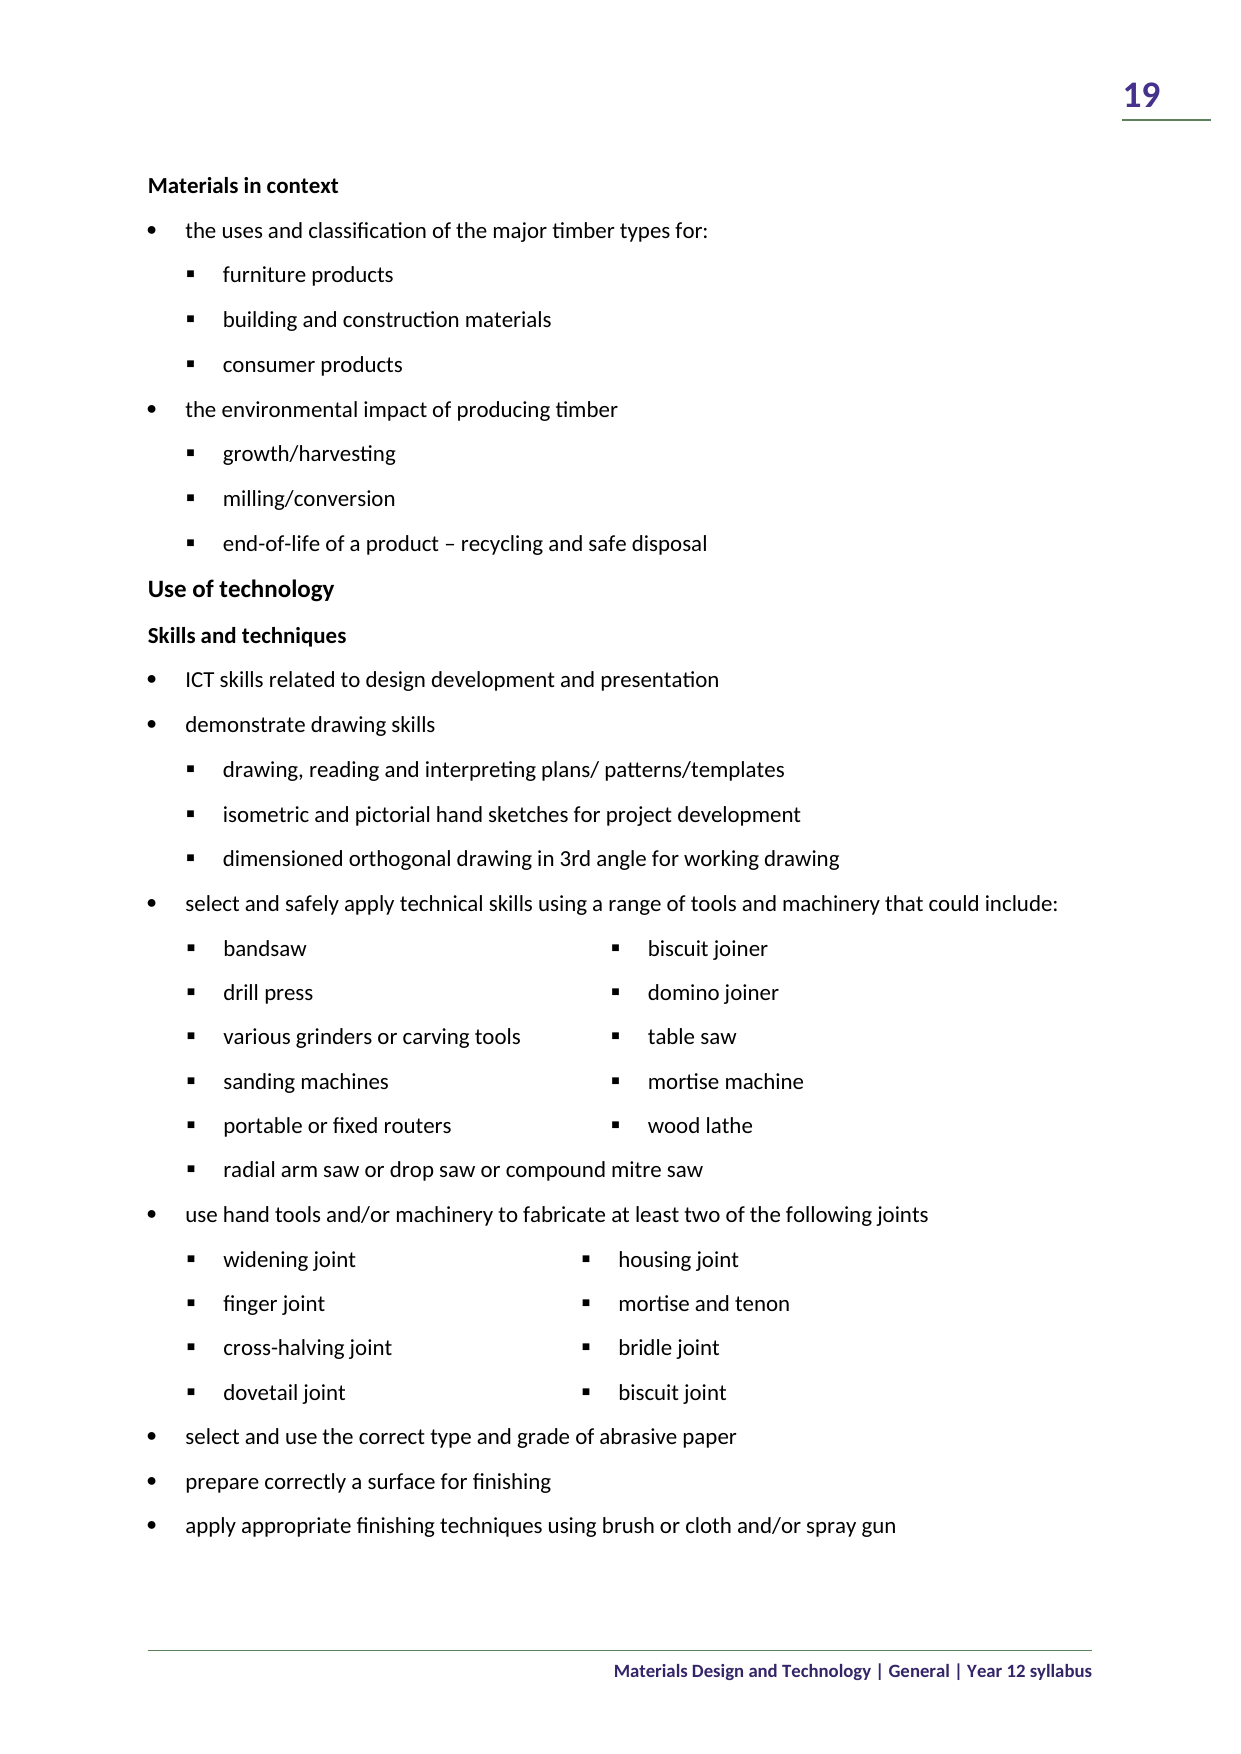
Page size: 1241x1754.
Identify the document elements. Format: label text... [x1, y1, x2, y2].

table_cell table saw [573, 1023, 956, 1067]
subtitle Use of technology [148, 573, 1092, 604]
table_cell finger joint [148, 1289, 543, 1333]
table_cell mortise machine [573, 1067, 956, 1111]
list consumer products [185, 350, 1092, 378]
table_cell wood lathe [573, 1111, 956, 1156]
list ICT skills related to design development and presentation [148, 666, 1092, 694]
list apply appropriate finishing techniques using brush or cloth and/or spray gun [148, 1512, 1092, 1539]
text Materials in context [148, 171, 1092, 199]
table_cell portable or fixed routers [148, 1111, 572, 1156]
list end-of-life of a product – recycling and safe disposal [185, 529, 1092, 557]
list milling/conversion [185, 484, 1092, 512]
list the environmental impact of producing timber [148, 395, 1092, 423]
list dimensioned orthogonal drawing in 3rd angle for working drawing [185, 844, 1092, 872]
table_cell biscuit joint [543, 1378, 918, 1422]
list growth/harvesting [185, 439, 1092, 467]
list drawing, reading and interpreting plans/ patterns/templates [185, 755, 1092, 783]
table_header widening joint [148, 1245, 543, 1289]
table_cell cross-halving joint [148, 1334, 543, 1378]
table_cell mortise and tenon [543, 1289, 918, 1333]
subtitle Skills and techniques [148, 621, 1092, 649]
table_header bandsaw [148, 934, 572, 978]
list select and safely apply technical skills using a range of tools and machinery that could include: [148, 889, 1092, 917]
table_cell sanding machines [148, 1067, 572, 1111]
list use hand tools and/or machinery to fabricate at least two of the following joints [148, 1200, 1092, 1228]
table_cell radial arm saw or drop saw or compound mitre saw [148, 1156, 779, 1200]
list furniture products [185, 261, 1092, 289]
table_cell domino joiner [573, 978, 956, 1022]
list the uses and classification of the major timber types for: [148, 216, 1092, 244]
list building and construction materials [185, 305, 1092, 333]
table_cell various grinders or carving tools [148, 1023, 572, 1067]
table_cell dovetail joint [148, 1378, 543, 1422]
list select and use the correct type and grade of abrasive paper [148, 1422, 1092, 1450]
table_cell drill press [148, 978, 572, 1022]
list prepare correctly a surface for finishing [148, 1467, 1092, 1495]
table_header biscuit joiner [573, 934, 956, 978]
table_cell bridle joint [543, 1334, 918, 1378]
list isometric and pictorial hand sketches for project development [185, 800, 1092, 828]
table_header housing joint [543, 1245, 918, 1289]
list demonstrate drawing skills [148, 710, 1092, 738]
